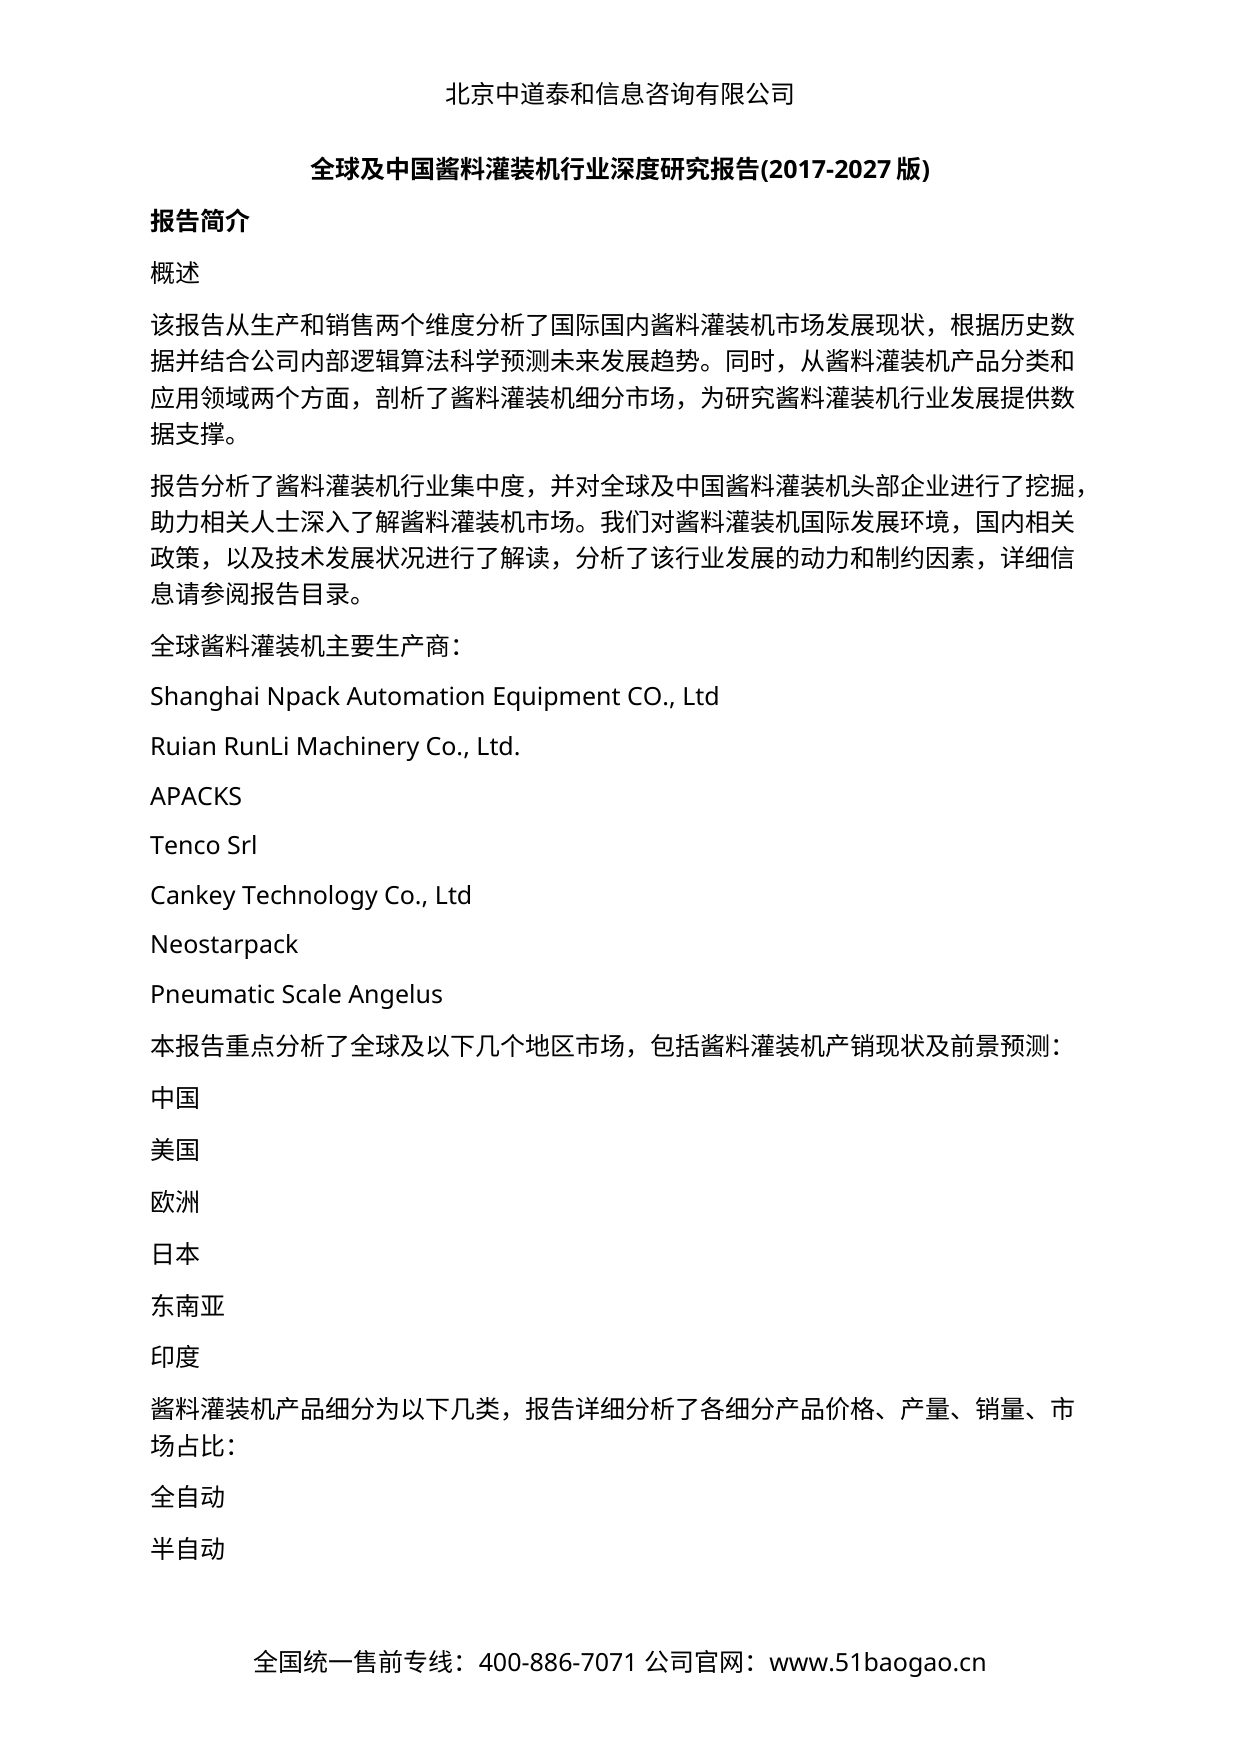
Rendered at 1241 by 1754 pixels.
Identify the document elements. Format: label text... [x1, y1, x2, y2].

text 美国 [150, 1130, 1090, 1167]
text Ruian RunLi Machinery Co., Ltd. [150, 728, 1090, 762]
text 报告简介 [150, 202, 1090, 238]
text Tenco Srl [150, 828, 1090, 862]
text 概述 [150, 254, 1090, 290]
text APACKS [150, 778, 1090, 812]
text 全球及中国酱料灌装机行业深度研究报告(2017-2027版) [150, 150, 1090, 186]
text Pneumatic Scale Angelus [150, 977, 1090, 1011]
text Shanghai Npack Automation Equipment CO., Ltd [150, 679, 1090, 713]
text Neostarpack [150, 927, 1090, 961]
text 该报告从生产和销售两个维度分析了国际国内酱料灌装机市场发展现状，根据历史数据并结合公司内部逻辑算法科学预测未来发展趋势。同时，从酱料灌装机产品分类和应用领域两个方面，剖析了酱料灌装机细分市场，为研究酱料灌装机行业发展提供数据支撑。 [150, 306, 1090, 451]
text 全自动 [150, 1478, 1090, 1514]
text Cankey Technology Co., Ltd [150, 877, 1090, 912]
text 中国 [150, 1078, 1090, 1115]
text 日本 [150, 1234, 1090, 1270]
text 本报告重点分析了全球及以下几个地区市场，包括酱料灌装机产销现状及前景预测： [150, 1027, 1090, 1063]
text 全球酱料灌装机主要生产商： [150, 627, 1090, 663]
text 酱料灌装机产品细分为以下几类，报告详细分析了各细分产品价格、产量、销量、市场占比： [150, 1390, 1090, 1462]
text 欧洲 [150, 1182, 1090, 1218]
text 东南亚 [150, 1286, 1090, 1322]
text 报告分析了酱料灌装机行业集中度，并对全球及中国酱料灌装机头部企业进行了挖掘，助力相关人士深入了解酱料灌装机市场。我们对酱料灌装机国际发展环境，国内相关政策，以及技术发展状况进行了解读，分析了该行业发展的动力和制约因素，详细信息请参阅报告目录。 [150, 466, 1090, 611]
text 印度 [150, 1338, 1090, 1374]
text 半自动 [150, 1530, 1090, 1566]
